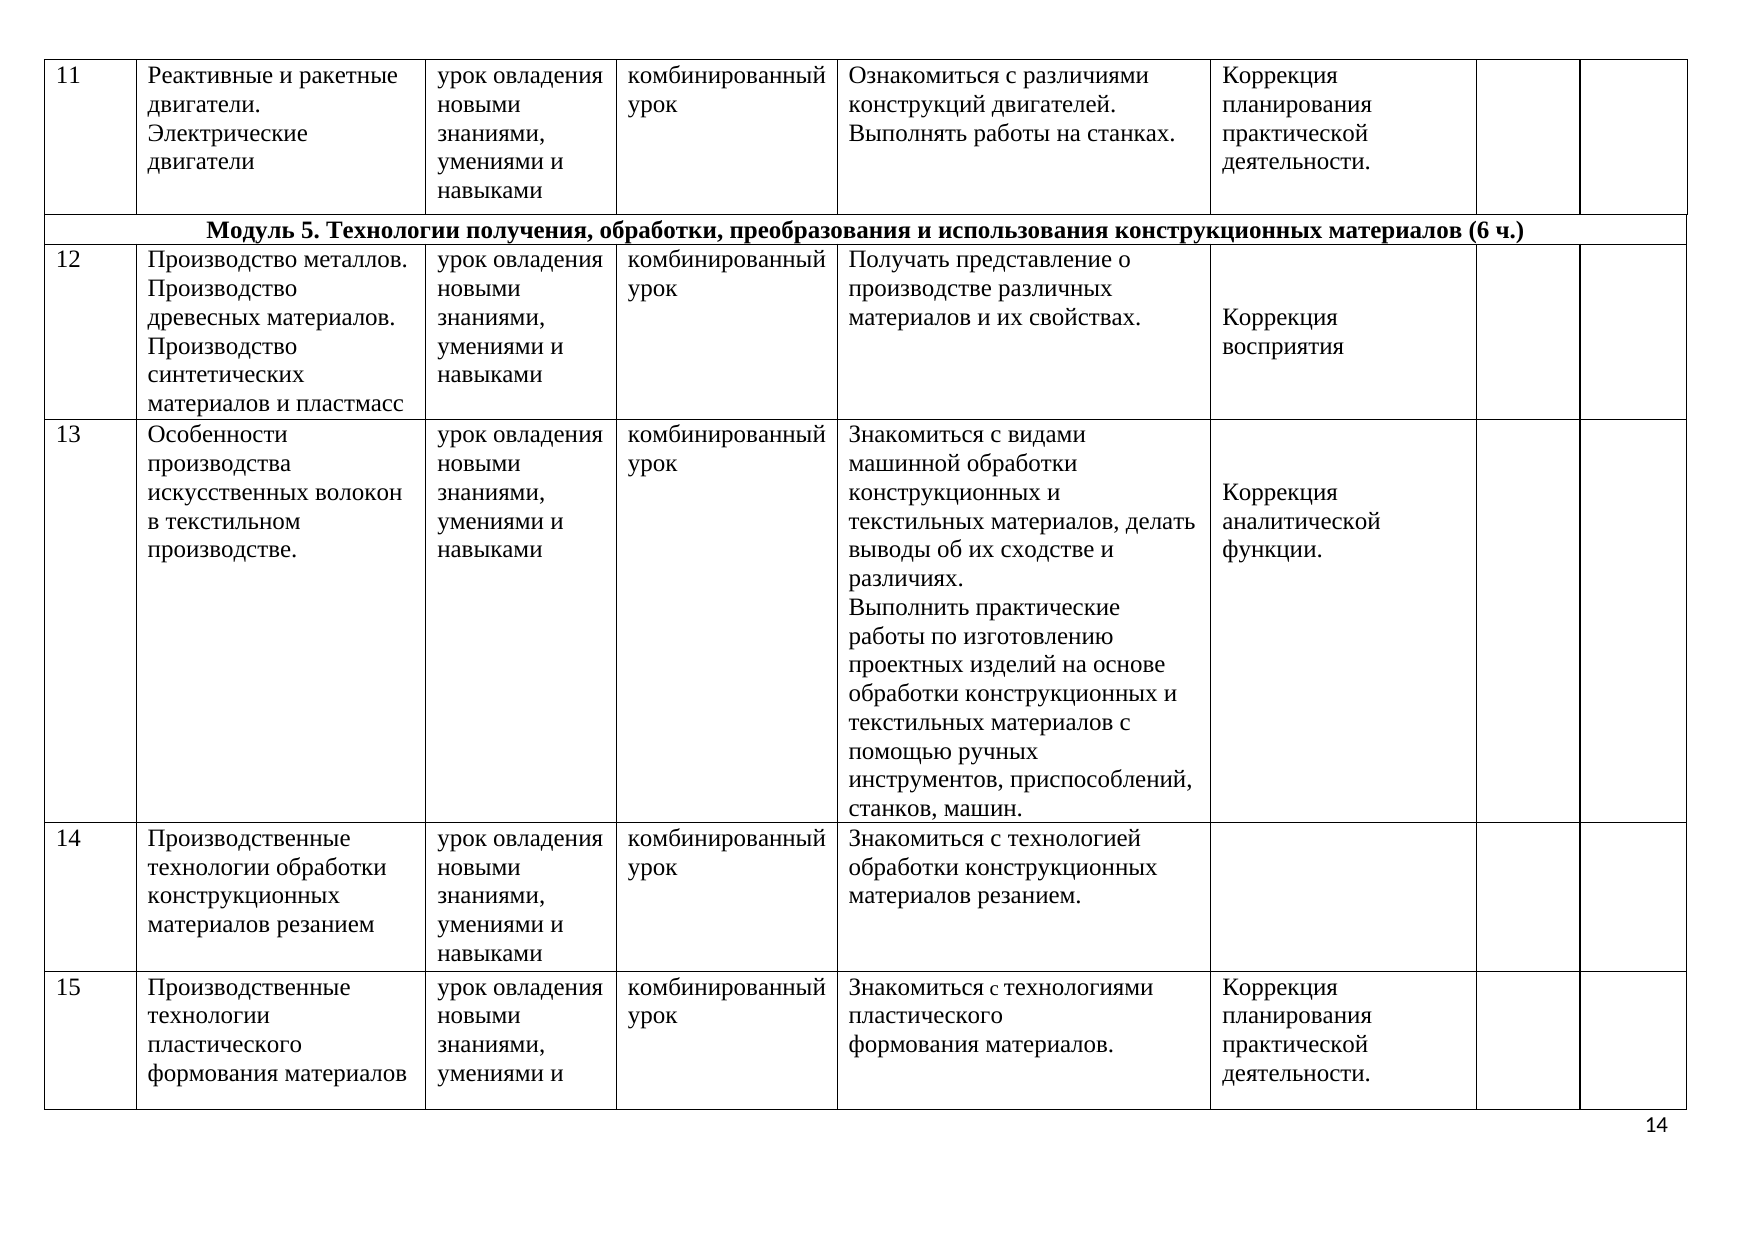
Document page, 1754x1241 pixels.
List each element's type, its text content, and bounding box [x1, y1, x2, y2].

table_cell комбинированный урок [617, 420, 837, 822]
table_cell [1477, 60, 1579, 214]
table_cell [1581, 823, 1686, 971]
table_cell комбинированный урок [617, 823, 837, 971]
table_cell комбинированный урок [617, 245, 837, 418]
table_cell [1477, 420, 1579, 822]
table_cell 14 [45, 823, 136, 971]
table_cell Знакомиться с видами машинной обработки конструкционных и текстильных материалов, делать выводы об их сходстве и различиях. Выполнить практические работы по изготовлению проектных изделий на основе обработки конструкционных и текстильных материалов с помощью ручных инструментов, приспособлений, станков, машин. [838, 420, 1210, 822]
table_cell 13 [45, 420, 136, 822]
table_cell Коррекция аналитической функции. [1211, 420, 1476, 822]
table_cell [1477, 245, 1579, 418]
table_cell Коррекция восприятия [1211, 245, 1476, 418]
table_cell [617, 60, 837, 214]
table_cell 11 [45, 60, 136, 214]
table_cell [1581, 60, 1687, 214]
table_cell урок овладения новыми знаниями, умениями и навыками [426, 420, 616, 822]
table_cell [1211, 972, 1476, 1109]
table_cell Модуль 5. Технологии получения, обработки, преобразования и использования конструкционных материалов (6 ч.) [45, 215, 1686, 243]
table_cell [617, 972, 837, 1109]
table_cell [1477, 823, 1579, 971]
table_cell урок овладения новыми знаниями, умениями и навыками [426, 245, 616, 418]
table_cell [838, 972, 1210, 1109]
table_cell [426, 60, 616, 214]
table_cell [426, 972, 616, 1109]
table_cell [1211, 823, 1476, 971]
table_cell [1477, 972, 1579, 1109]
table_cell Особенности производства искусственных волокон в текстильном производстве. [137, 420, 425, 822]
table_cell 15 [45, 972, 136, 1109]
table_cell [1581, 245, 1686, 418]
table_cell Коррекция планирования практической деятельности. [1211, 60, 1476, 214]
table_cell 12 [45, 245, 136, 418]
table_cell Получать представление о производстве различных материалов и их свойствах. [838, 245, 1210, 418]
table_cell Ознакомиться с различиями конструкций двигателей. Выполнять работы на станках. [838, 60, 1210, 214]
table_cell урок овладения новыми знаниями, умениями и навыками [426, 823, 616, 971]
table_cell [1581, 972, 1686, 1109]
table_cell [1581, 420, 1686, 822]
table_cell Производственные технологии обработки конструкционных материалов резанием [137, 823, 425, 971]
table_cell Реактивные и ракетные двигатели. Электрические двигатели [137, 60, 425, 214]
table_cell Производство металлов. Производство древесных материалов. Производство синтетических материалов и пластмасс [137, 245, 425, 418]
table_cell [137, 972, 425, 1109]
table_cell Знакомиться с технологией обработки конструкционных материалов резанием. [838, 823, 1210, 971]
